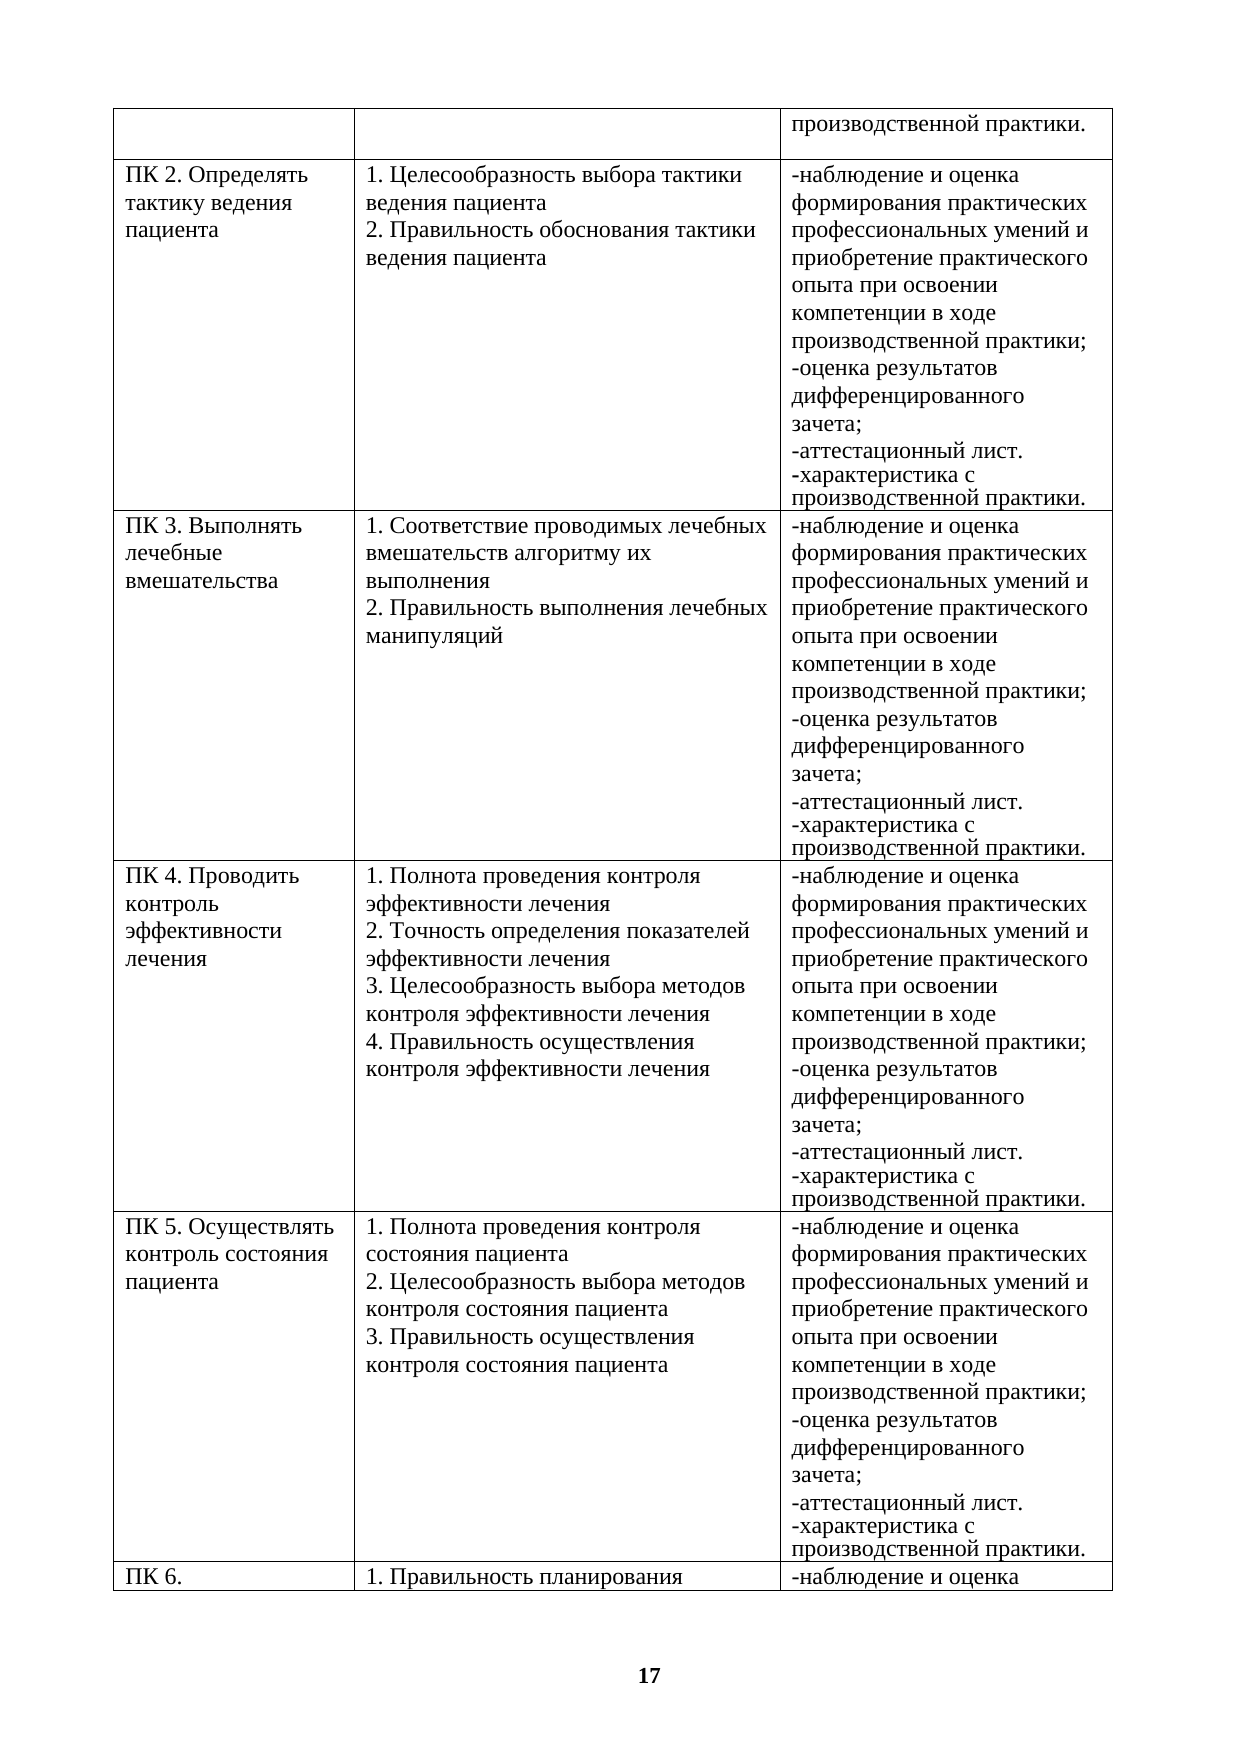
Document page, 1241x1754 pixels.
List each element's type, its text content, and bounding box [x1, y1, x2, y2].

table_cell ПК 2. Определять тактику ведения пациента [114, 160, 354, 509]
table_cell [114, 1562, 354, 1590]
table_cell 1. Целесообразность выбора тактики ведения пациента 2. Правильность обоснования тактики ведения пациента [355, 160, 780, 509]
table_cell 1. Полнота проведения контроля эффективности лечения 2. Точность определения показателей эффективности лечения 3. Целесообразность выбора методов контроля эффективности лечения 4. Правильность осуществления контроля эффективности лечения [355, 861, 780, 1211]
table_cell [114, 109, 354, 159]
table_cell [355, 109, 780, 159]
table_cell ПК 5. Осуществлять контроль состояния пациента [114, 1212, 354, 1561]
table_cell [355, 1562, 780, 1590]
table_cell 1. Полнота проведения контроля состояния пациента 2. Целесообразность выбора методов контроля состояния пациента 3. Правильность осуществления контроля состояния пациента [355, 1212, 780, 1561]
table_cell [781, 109, 1112, 159]
table_cell ПК 4. Проводить контроль эффективности лечения [114, 861, 354, 1211]
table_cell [781, 1562, 1112, 1590]
table_cell 1. Соответствие проводимых лечебных вмешательств алгоритму их выполнения 2. Правильность выполнения лечебных манипуляций [355, 511, 780, 860]
table_cell ПК 3. Выполнять лечебные вмешательства [114, 511, 354, 860]
